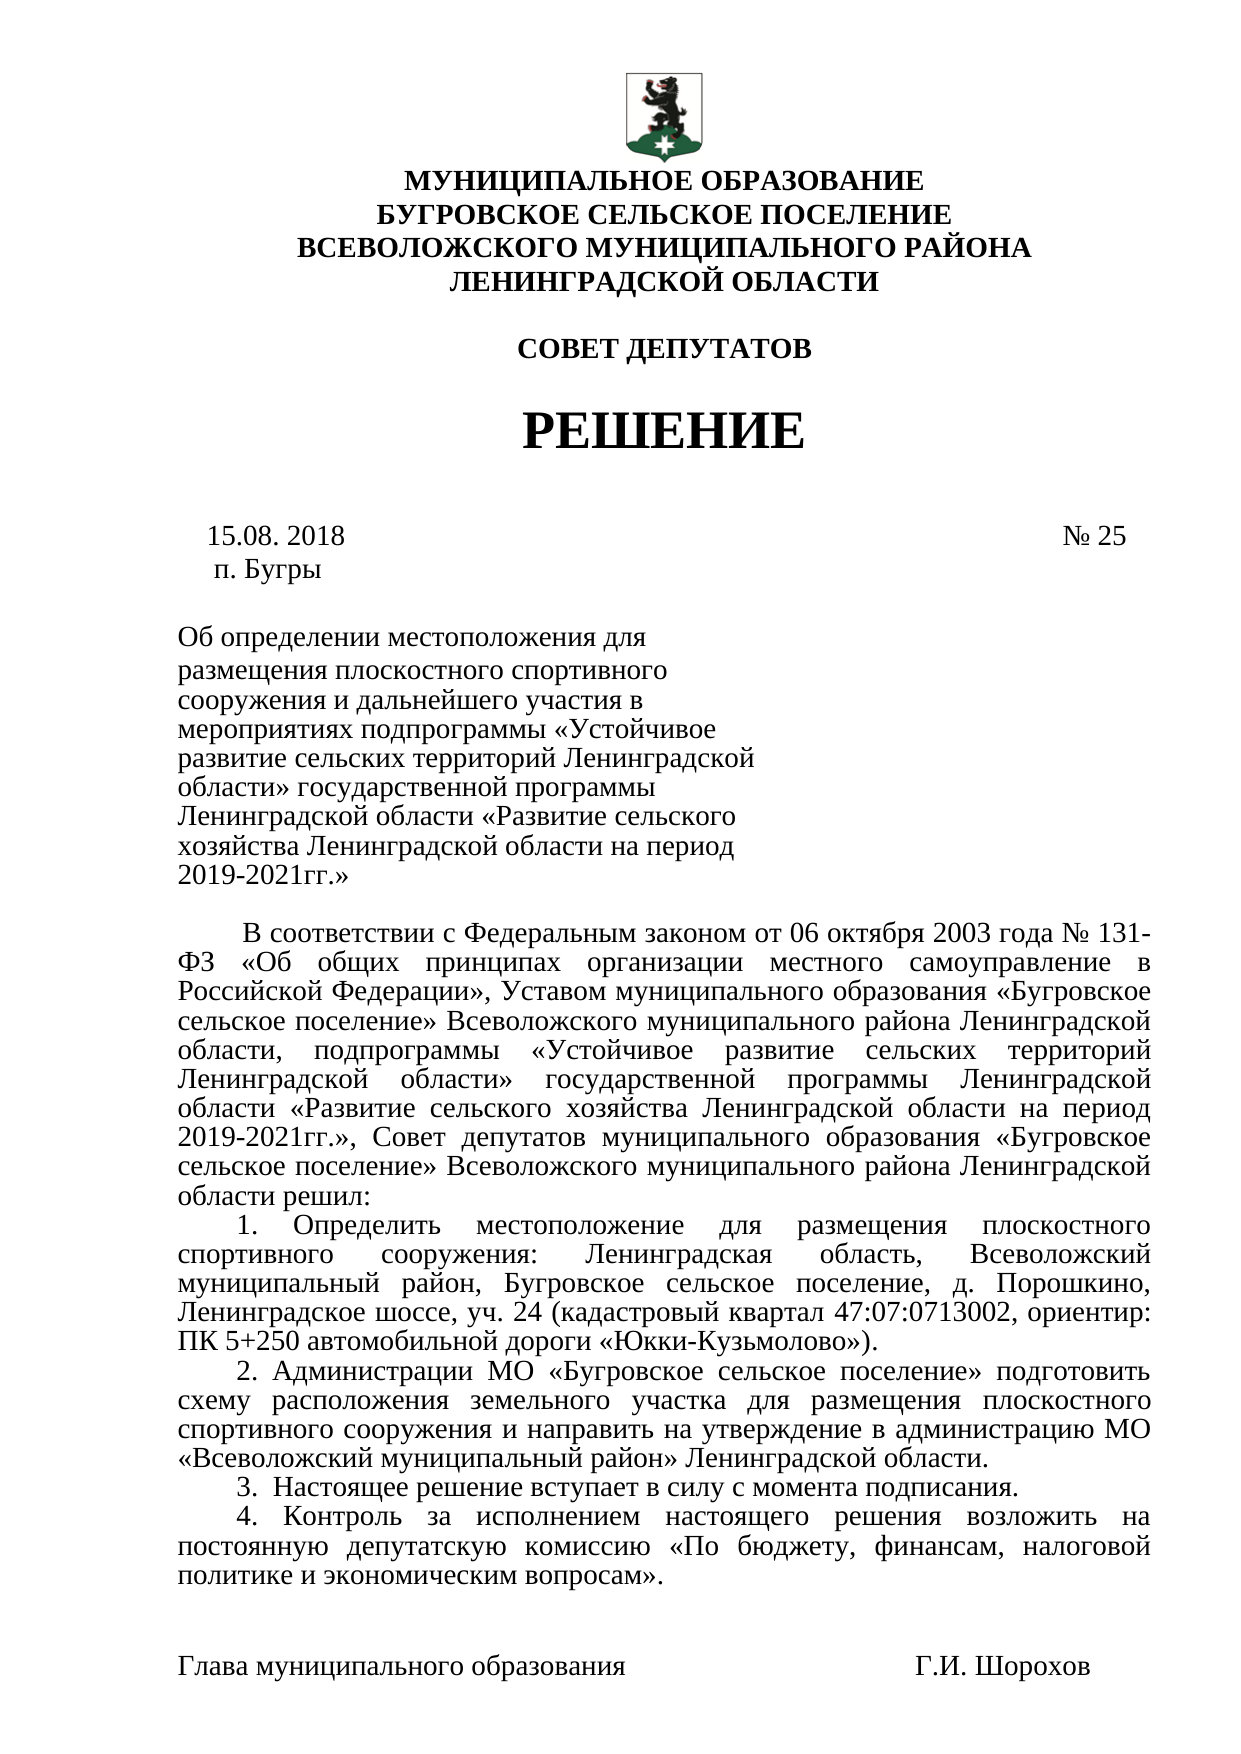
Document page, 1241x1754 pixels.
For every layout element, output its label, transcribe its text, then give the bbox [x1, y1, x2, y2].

text п. Бугры [177, 552, 1152, 585]
text РЕШЕНИЕ [177, 398, 1152, 461]
text ЛЕНИНГРАДСКОЙ ОБЛАСТИ [177, 264, 1152, 298]
text ВСЕВОЛОЖСКОГО МУНИЦИПАЛЬНОГО РАЙОНА [177, 231, 1152, 264]
text 3. Настоящее решение вступает в силу с момента подписания. [177, 1473, 1152, 1502]
text 1. Определить местоположение для размещения плоскостного спортивного сооружения: Ленинградская область, Всеволожский муниципальный район, Бугровское сельское поселение, д. Порошкино, Ленинградское шоссе, уч. 24 (кадастровый квартал 47:07:0713002, ориентир: ПК 5+250 автомобильной дороги «Юкки-Кузьмолово»). [177, 1211, 1152, 1357]
text сооружения и дальнейшего участия в мероприятиях подпрограммы «Устойчивое развитие сельских территорий Ленинградской области» государственной программы Ленинградской области «Развитие сельского хозяйства Ленинградской области на период 2019-2021гг.» [177, 686, 783, 890]
text В соответствии с Федеральным законом от 06 октября 2003 года № 131-ФЗ «Об общих принципах организации местного самоуправление в Российской Федерации», Уставом муниципального образования «Бугровское сельское поселение» Всеволожского муниципального района Ленинградской области, подпрограммы «Устойчивое развитие сельских территорий Ленинградской области» государственной программы Ленинградской области «Развитие сельского хозяйства Ленинградской области на период 2019-2021гг.», Совет депутатов муниципального образования «Бугровское сельское поселение» Всеволожского муниципального района Ленинградской области решил: [177, 919, 1152, 1211]
text 15.08. 2018 № 25 [177, 518, 1152, 552]
picture [626, 72, 703, 164]
text Глава муниципального образования Г.И. Шорохов [177, 1648, 1152, 1682]
text Об определении местоположения для размещения плоскостного спортивного [177, 619, 783, 686]
text МУНИЦИПАЛЬНОЕ ОБРАЗОВАНИЕ [177, 163, 1152, 197]
text БУГРОВСКОЕ СЕЛЬСКОЕ ПОСЕЛЕНИЕ [177, 197, 1152, 231]
text 4. Контроль за исполнением настоящего решения возложить на постоянную депутатскую комиссию «По бюджету, финансам, налоговой политике и экономическим вопросам». [177, 1502, 1152, 1590]
text СОВЕТ ДЕПУТАТОВ [177, 331, 1152, 365]
text 2. Администрации МО «Бугровское сельское поселение» подготовить схему расположения земельного участка для размещения плоскостного спортивного сооружения и направить на утверждение в администрацию МО «Всеволожский муниципальный район» Ленинградской области. [177, 1357, 1152, 1473]
